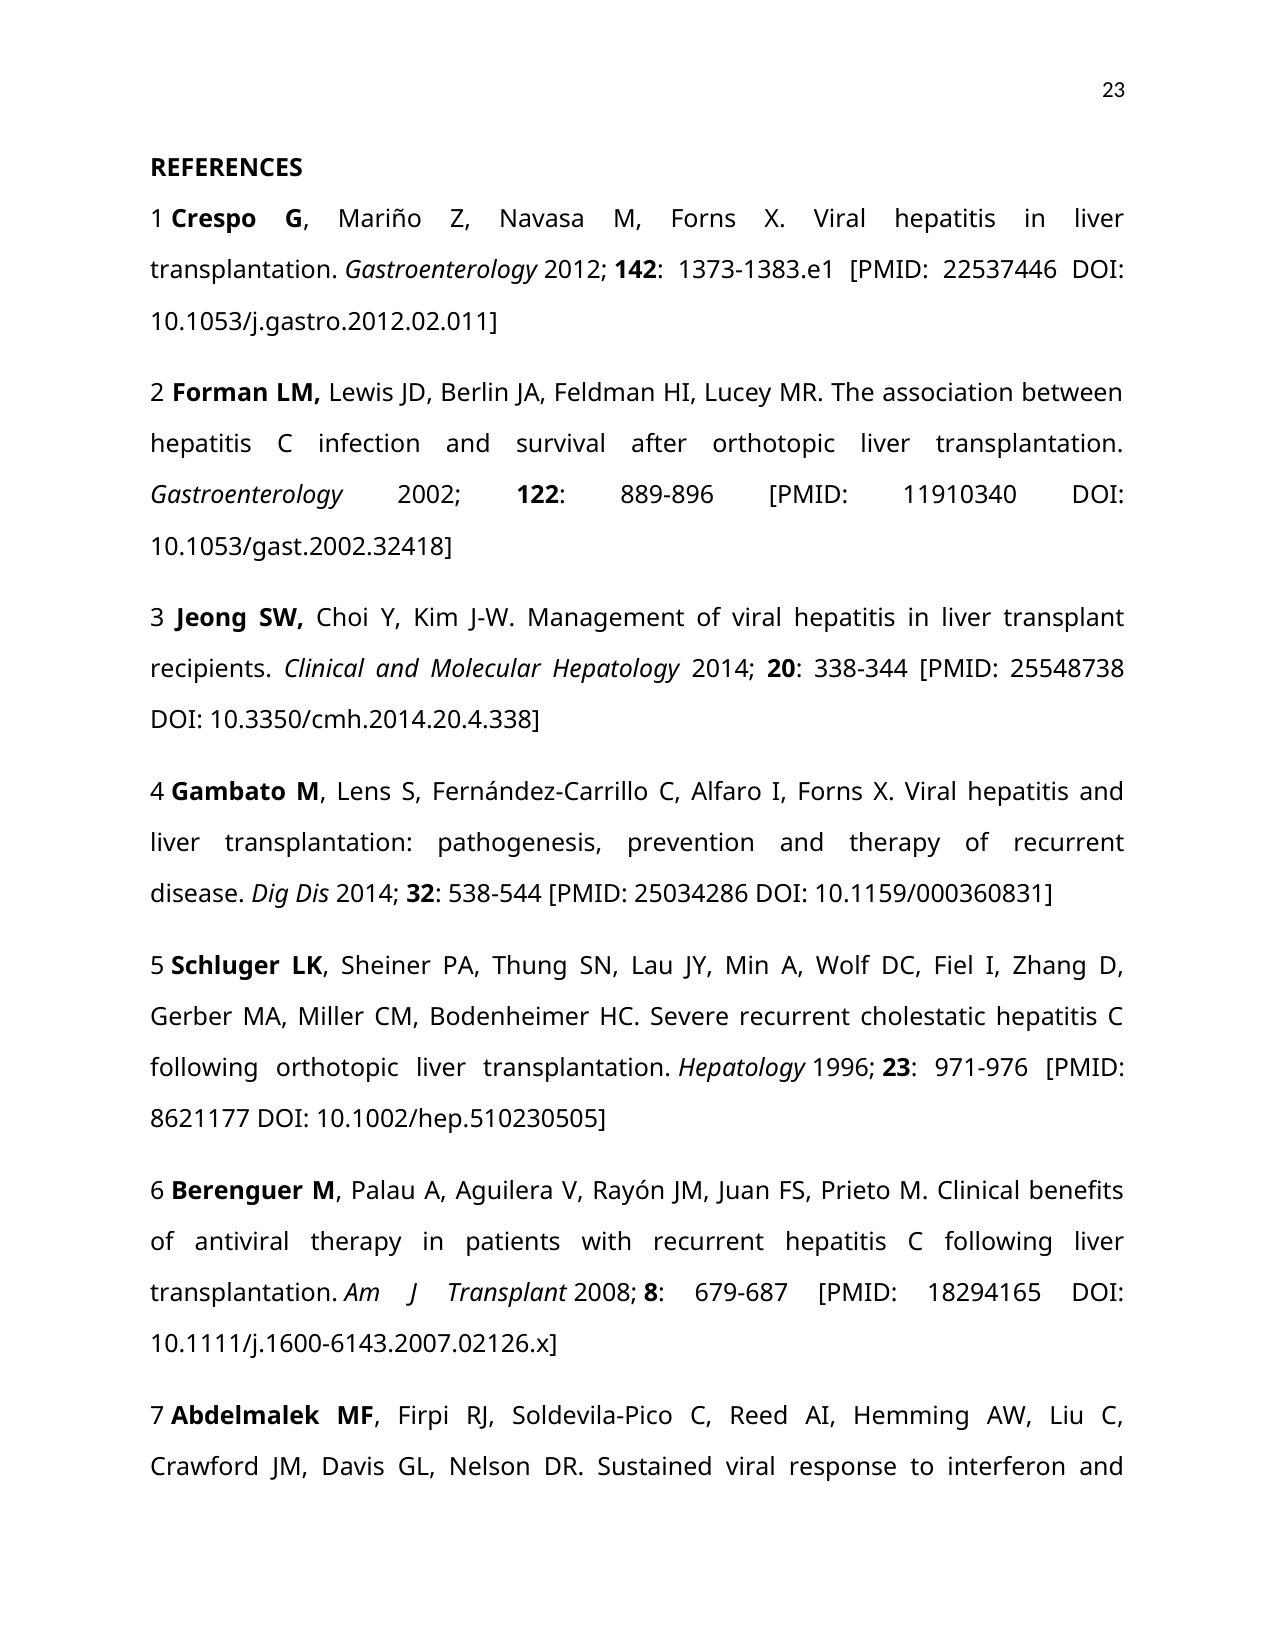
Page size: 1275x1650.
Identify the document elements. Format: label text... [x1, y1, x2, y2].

text REFERENCES [150, 150, 1125, 184]
text 1 Crespo G, Mariño Z, Navasa M, Forns X. Viral hepatitis in liver transplantation. Gastroenterology 2012; 142: 1373-1383.e1 [PMID: 22537446 DOI: 10.1053/j.gastro.2012.02.011] [150, 201, 1125, 337]
text 2 Forman LM, Lewis JD, Berlin JA, Feldman HI, Lucey MR. The association between hepatitis C infection and survival after orthotopic liver transplantation. Gastroenterology 2002; 122: 889-896 [PMID: 11910340 DOI: 10.1053/gast.2002.32418] [150, 375, 1125, 562]
text 5 Schluger LK, Sheiner PA, Thung SN, Lau JY, Min A, Wolf DC, Fiel I, Zhang D, Gerber MA, Miller CM, Bodenheimer HC. Severe recurrent cholestatic hepatitis C following orthotopic liver transplantation. Hepatology 1996; 23: 971-976 [PMID: 8621177 DOI: 10.1002/hep.510230505] [150, 948, 1125, 1135]
text 3 Jeong SW, Choi Y, Kim J-W. Management of viral hepatitis in liver transplant recipients. Clinical and Molecular Hepatology 2014; 20: 338-344 [PMID: 25548738 DOI: 10.3350/cmh.2014.20.4.338] [150, 600, 1125, 736]
text 6 Berenguer M, Palau A, Aguilera V, Rayón JM, Juan FS, Prieto M. Clinical benefits of antiviral therapy in patients with recurrent hepatitis C following liver transplantation. Am J Transplant 2008; 8: 679-687 [PMID: 18294165 DOI: 10.1111/j.1600-6143.2007.02126.x] [150, 1173, 1125, 1360]
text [150, 1398, 1125, 1483]
text 4 Gambato M, Lens S, Fernández-Carrillo C, Alfaro I, Forns X. Viral hepatitis and liver transplantation: pathogenesis, prevention and therapy of recurrent disease. Dig Dis 2014; 32: 538-544 [PMID: 25034286 DOI: 10.1159/000360831] [150, 774, 1125, 910]
